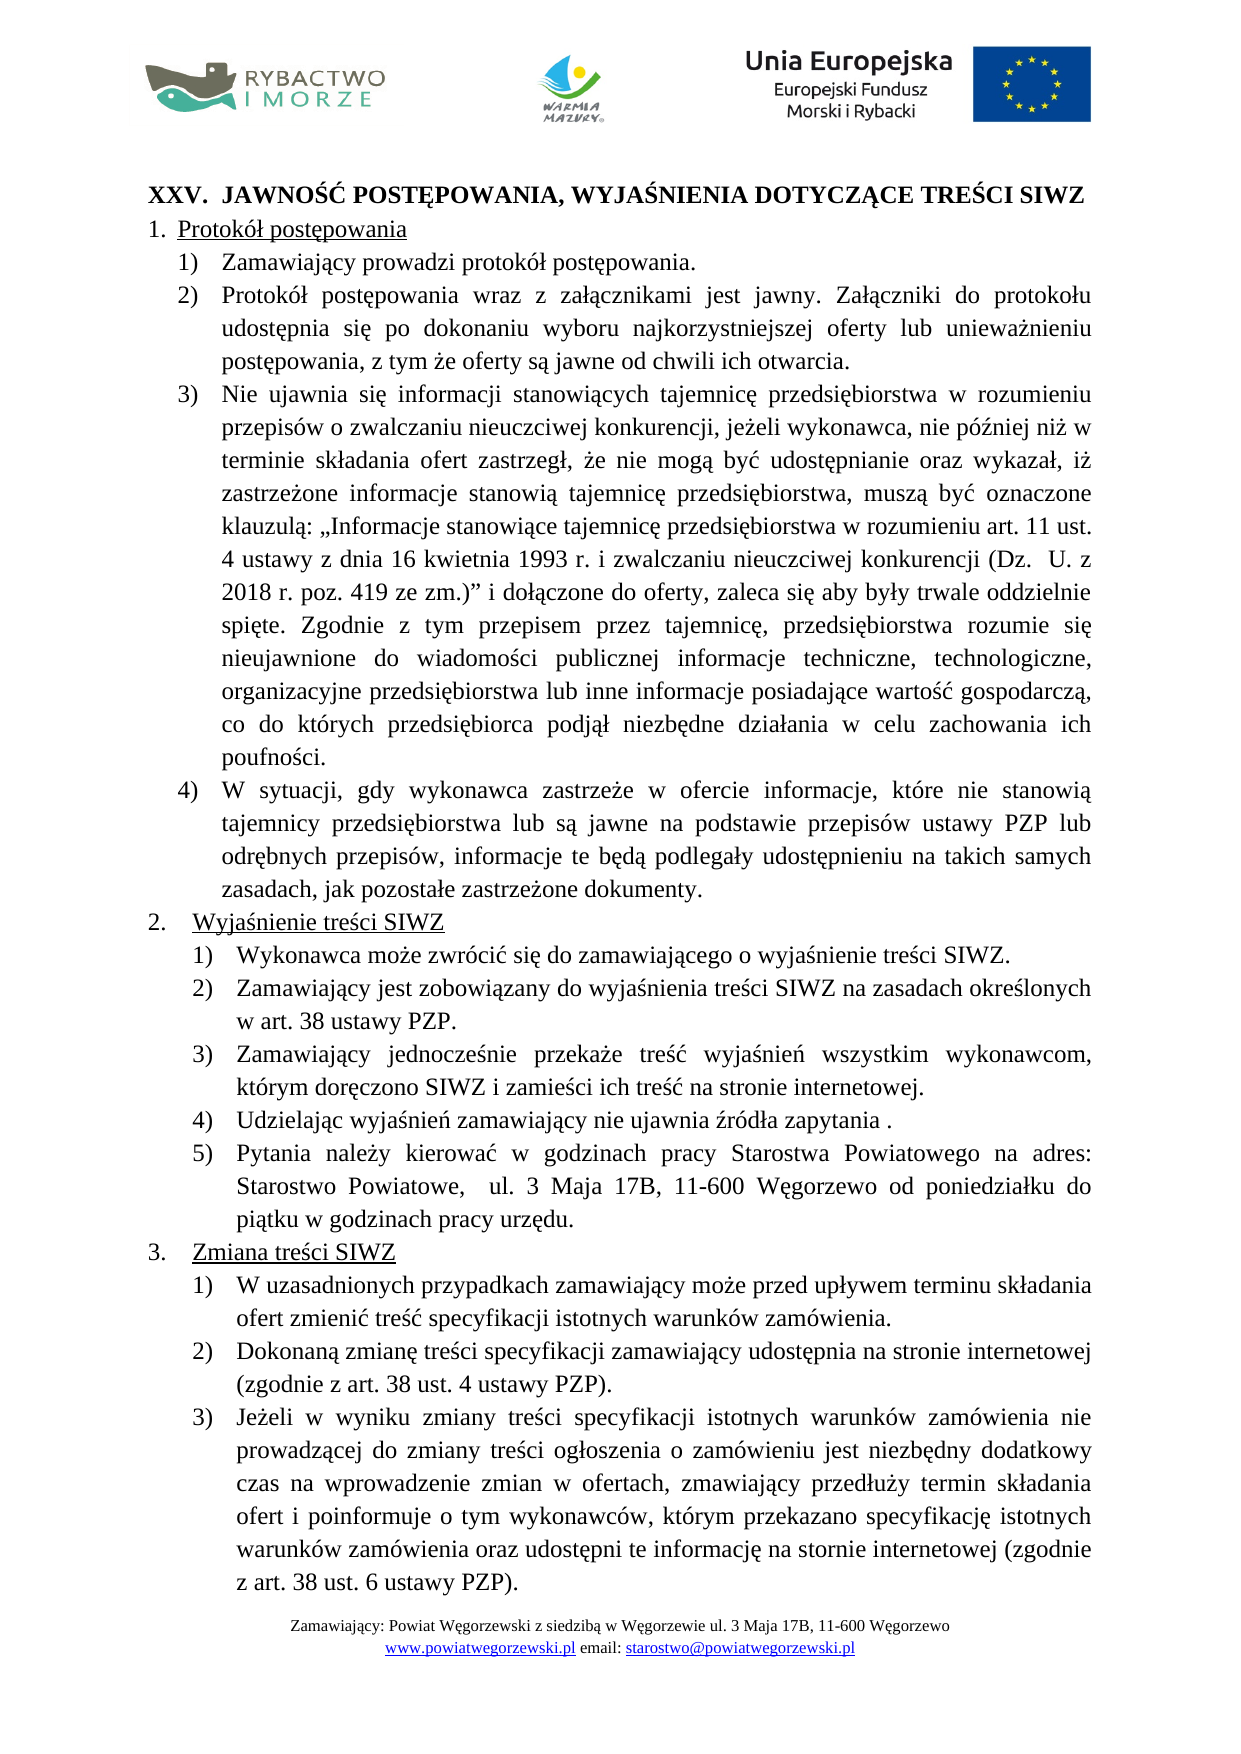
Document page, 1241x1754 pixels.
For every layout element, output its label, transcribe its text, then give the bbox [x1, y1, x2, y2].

list Jeżeli w wyniku zmiany treści specyfikacji istotnych warunków zamówienia nie prowadzącej do zmiany treści ogłoszenia o zamówieniu jest niezbędny dodatkowy czas na wprowadzenie zmian w ofertach, zmawiający przedłuży termin składania ofert i poinformuje o tym wykonawców, którym przekazano specyfikację istotnych warunków zamówienia oraz udostępni te informację na stornie internetowej (zgodnie z art. 38 ust. 6 ustawy PZP). [192, 1402, 1093, 1596]
list Zmiana treści SIWZ [148, 1237, 1093, 1266]
list Zamawiający prowadzi protokół postępowania. [177, 247, 1093, 275]
list Zamawiający jednocześnie przekaże treść wyjaśnień wszystkim wykonawcom, którym doręczono SIWZ i zamieści ich treść na stronie internetowej. [192, 1039, 1093, 1101]
list W uzasadnionych przypadkach zamawiający może przed upływem terminu składania ofert zmienić treść specyfikacji istotnych warunków zamówienia. [192, 1270, 1093, 1332]
list Pytania należy kierować w godzinach pracy Starostwa Powiatowego na adres: Starostwo Powiatowe, ul. 3 Maja 17B, 11-600 Węgorzewo od poniedziałku do piątku w godzinach pracy urzędu. [192, 1138, 1093, 1233]
list Protokół postępowania wraz z załącznikami jest jawny. Załączniki do protokołu udostępnia się po dokonaniu wyboru najkorzystniejszej oferty lub unieważnieniu postępowania, z tym że oferty są jawne od chwili ich otwarcia. [177, 280, 1093, 374]
list Wykonawca może zwrócić się do zamawiającego o wyjaśnienie treści SIWZ. [192, 940, 1093, 969]
list Wyjaśnienie treści SIWZ [148, 907, 1093, 936]
list Protokół postępowania [148, 214, 1093, 242]
picture [514, 34, 630, 150]
list Dokonaną zmianę treści specyfikacji zamawiający udostępnia na stronie internetowej (zgodnie z art. 38 ust. 4 ustawy PZP). [192, 1336, 1093, 1398]
list Nie ujawnia się informacji stanowiących tajemnicę przedsiębiorstwa w rozumieniu przepisów o zwalczaniu nieuczciwej konkurencji, jeżeli wykonawca, nie później niż w terminie składania ofert zastrzegł, że nie mogą być udostępnianie oraz wykazał, iż zastrzeżone informacje stanowią tajemnicę przedsiębiorstwa, muszą być oznaczone klauzulą: „Informacje stanowiące tajemnicę przedsiębiorstwa w rozumieniu art. 11 ust. 4 ustawy z dnia 16 kwietnia 1993 r. i zwalczaniu nieuczciwej konkurencji (Dz. U. z 2018 r. poz. 419 ze zm.)” i dołączone do oferty, zaleca się aby były trwale oddzielnie spięte. Zgodnie z tym przepisem przez tajemnicę, przedsiębiorstwa rozumie się nieujawnione do wiadomości publicznej informacje techniczne, technologiczne, organizacyjne przedsiębiorstwa lub inne informacje posiadające wartość gospodarczą, co do których przedsiębiorca podjął niezbędne działania w celu zachowania ich poufności. [177, 379, 1093, 771]
picture [129, 44, 404, 126]
list Udzielając wyjaśnień zamawiający nie ujawnia źródła zapytania . [192, 1105, 1093, 1134]
picture [746, 44, 1093, 124]
list W sytuacji, gdy wykonawca zastrzeże w ofercie informacje, które nie stanowią tajemnicy przedsiębiorstwa lub są jawne na podstawie przepisów ustawy PZP lub odrębnych przepisów, informacje te będą podlegały udostępnieniu na takich samych zasadach, jak pozostałe zastrzeżone dokumenty. [177, 775, 1093, 903]
list Zamawiający jest zobowiązany do wyjaśnienia treści SIWZ na zasadach określonych w art. 38 ustawy PZP. [192, 973, 1093, 1035]
list JAWNOŚĆ POSTĘPOWANIA, WYJAŚNIENIA DOTYCZĄCE TREŚCI SIWZ [148, 181, 1093, 209]
